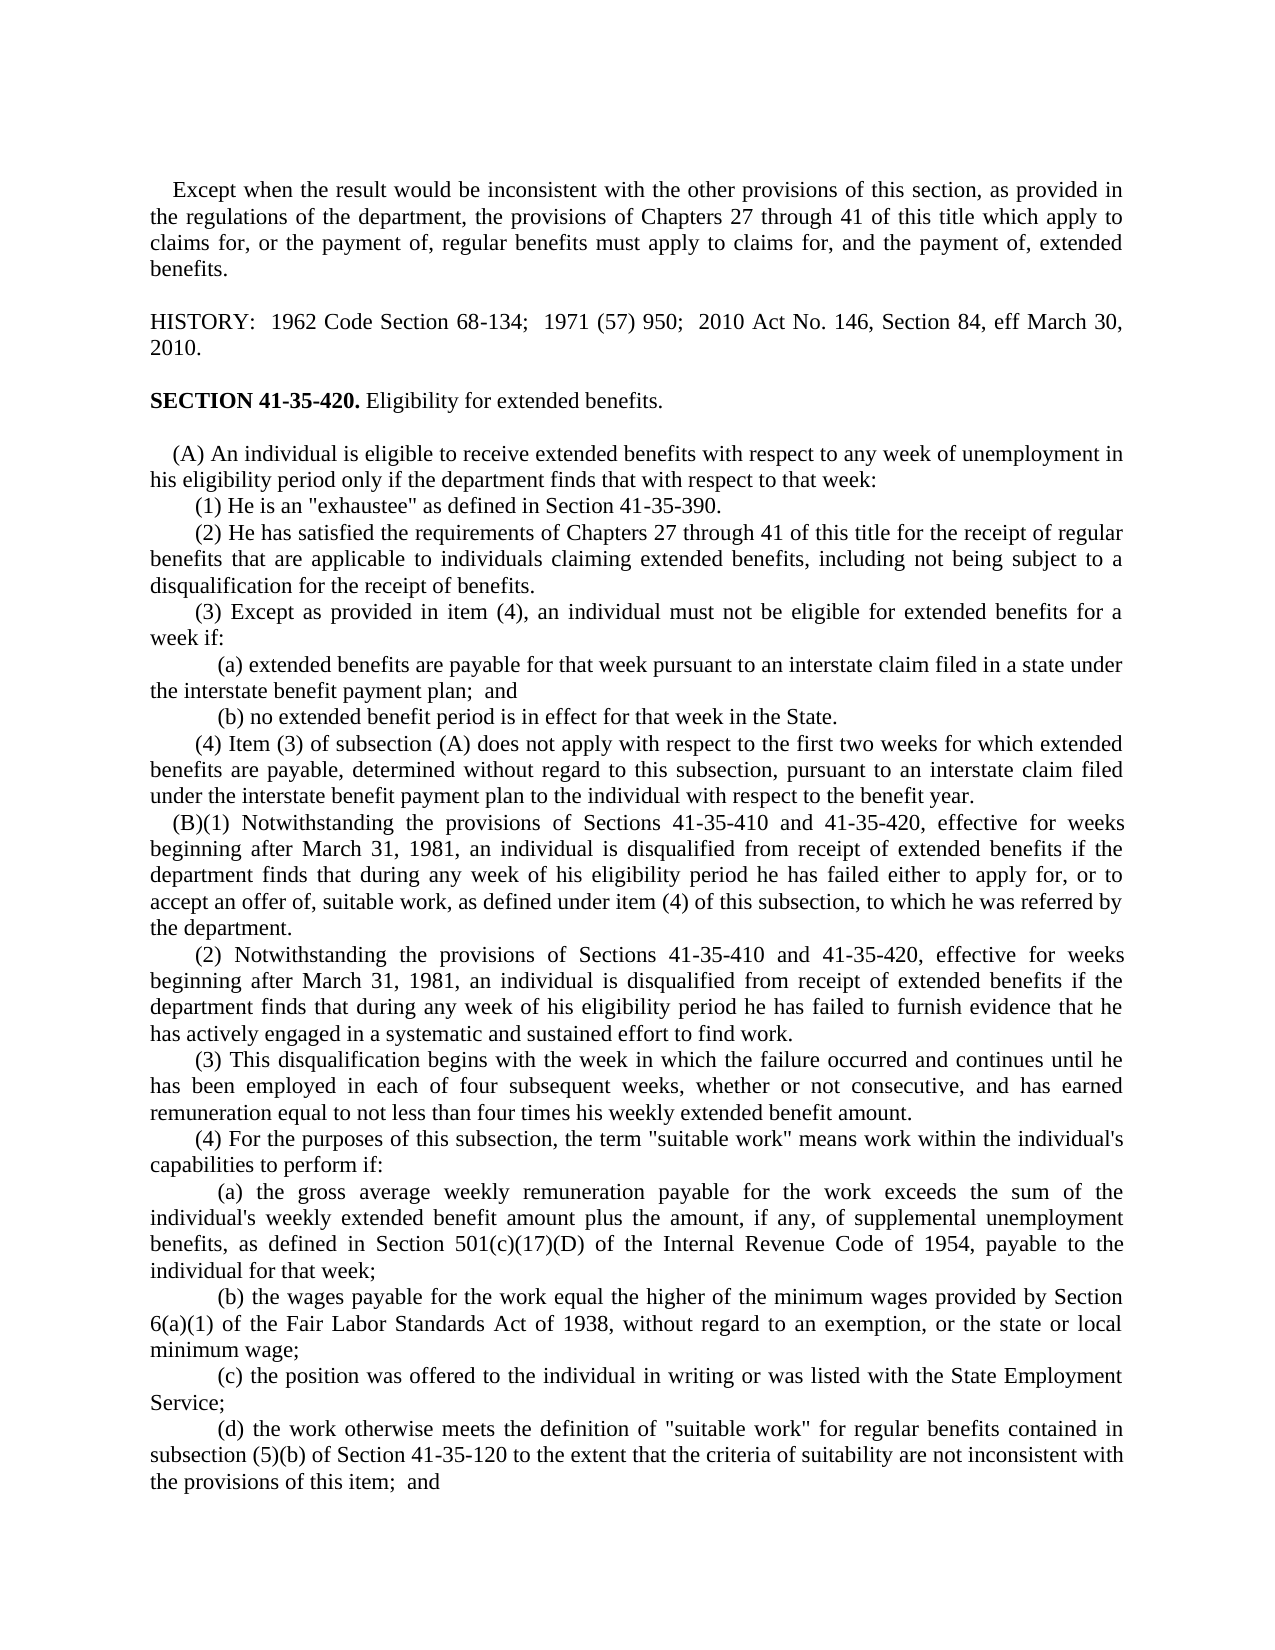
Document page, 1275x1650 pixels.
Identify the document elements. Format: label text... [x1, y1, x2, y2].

text Except when the result would be inconsistent with the other provisions of this section, as provided in the regulations of the department, the provisions of Chapters 27 through 41 of this title which apply to claims for, or the payment of, regular benefits must apply to claims for, and the payment of, extended benefits. [150, 176, 1125, 282]
text (1) He is an "exhaustee" as defined in Section 41-35-390. [150, 493, 1125, 519]
text (b) the wages payable for the work equal the higher of the minimum wages provided by Section 6(a)(1) of the Fair Labor Standards Act of 1938, without regard to an exemption, or the state or local minimum wage; [150, 1283, 1125, 1362]
text (2) He has satisfied the requirements of Chapters 27 through 41 of this title for the receipt of regular benefits that are applicable to individuals claiming extended benefits, including not being subject to a disqualification for the receipt of benefits. [150, 519, 1125, 598]
text (d) the work otherwise meets the definition of "suitable work" for regular benefits contained in subsection (5)(b) of Section 41-35-120 to the extent that the criteria of suitability are not inconsistent with the provisions of this item; and [150, 1415, 1125, 1494]
text (B)(1) Notwithstanding the provisions of Sections 41-35-410 and 41-35-420, effective for weeks beginning after March 31, 1981, an individual is disqualified from receipt of extended benefits if the department finds that during any week of his eligibility period he has failed either to apply for, or to accept an offer of, suitable work, as defined under item (4) of this subsection, to which he was referred by the department. [150, 809, 1125, 941]
text (4) Item (3) of subsection (A) does not apply with respect to the first two weeks for which extended benefits are payable, determined without regard to this subsection, pursuant to an interstate claim filed under the interstate benefit payment plan to the individual with respect to the benefit year. [150, 730, 1125, 809]
text (2) Notwithstanding the provisions of Sections 41-35-410 and 41-35-420, effective for weeks beginning after March 31, 1981, an individual is disqualified from receipt of extended benefits if the department finds that during any week of his eligibility period he has failed to furnish evidence that he has actively engaged in a systematic and sustained effort to find work. [150, 941, 1125, 1046]
text (a) the gross average weekly remuneration payable for the work exceeds the sum of the individual's weekly extended benefit amount plus the amount, if any, of supplemental unemployment benefits, as defined in Section 501(c)(17)(D) of the Internal Revenue Code of 1954, payable to the individual for that week; [150, 1178, 1125, 1283]
text (A) An individual is eligible to receive extended benefits with respect to any week of unemployment in his eligibility period only if the department finds that with respect to that week: [150, 440, 1125, 493]
text (3) Except as provided in item (4), an individual must not be eligible for extended benefits for a week if: [150, 598, 1125, 651]
text HISTORY: 1962 Code Section 68-134; 1971 (57) 950; 2010 Act No. 146, Section 84, eff March 30, 2010. [150, 308, 1125, 361]
text (3) This disqualification begins with the week in which the failure occurred and continues until he has been employed in each of four subsequent weeks, whether or not consecutive, and has earned remuneration equal to not less than four times his weekly extended benefit amount. [150, 1046, 1125, 1125]
text (b) no extended benefit period is in effect for that week in the State. [150, 703, 1125, 730]
text (a) extended benefits are payable for that week pursuant to an interstate claim filed in a state under the interstate benefit payment plan; and [150, 651, 1125, 703]
text (c) the position was offered to the individual in writing or was listed with the State Employment Service; [150, 1362, 1125, 1415]
text (4) For the purposes of this subsection, the term "suitable work" means work within the individual's capabilities to perform if: [150, 1125, 1125, 1178]
text SECTION 41-35-420. Eligibility for extended benefits. [150, 387, 1125, 413]
